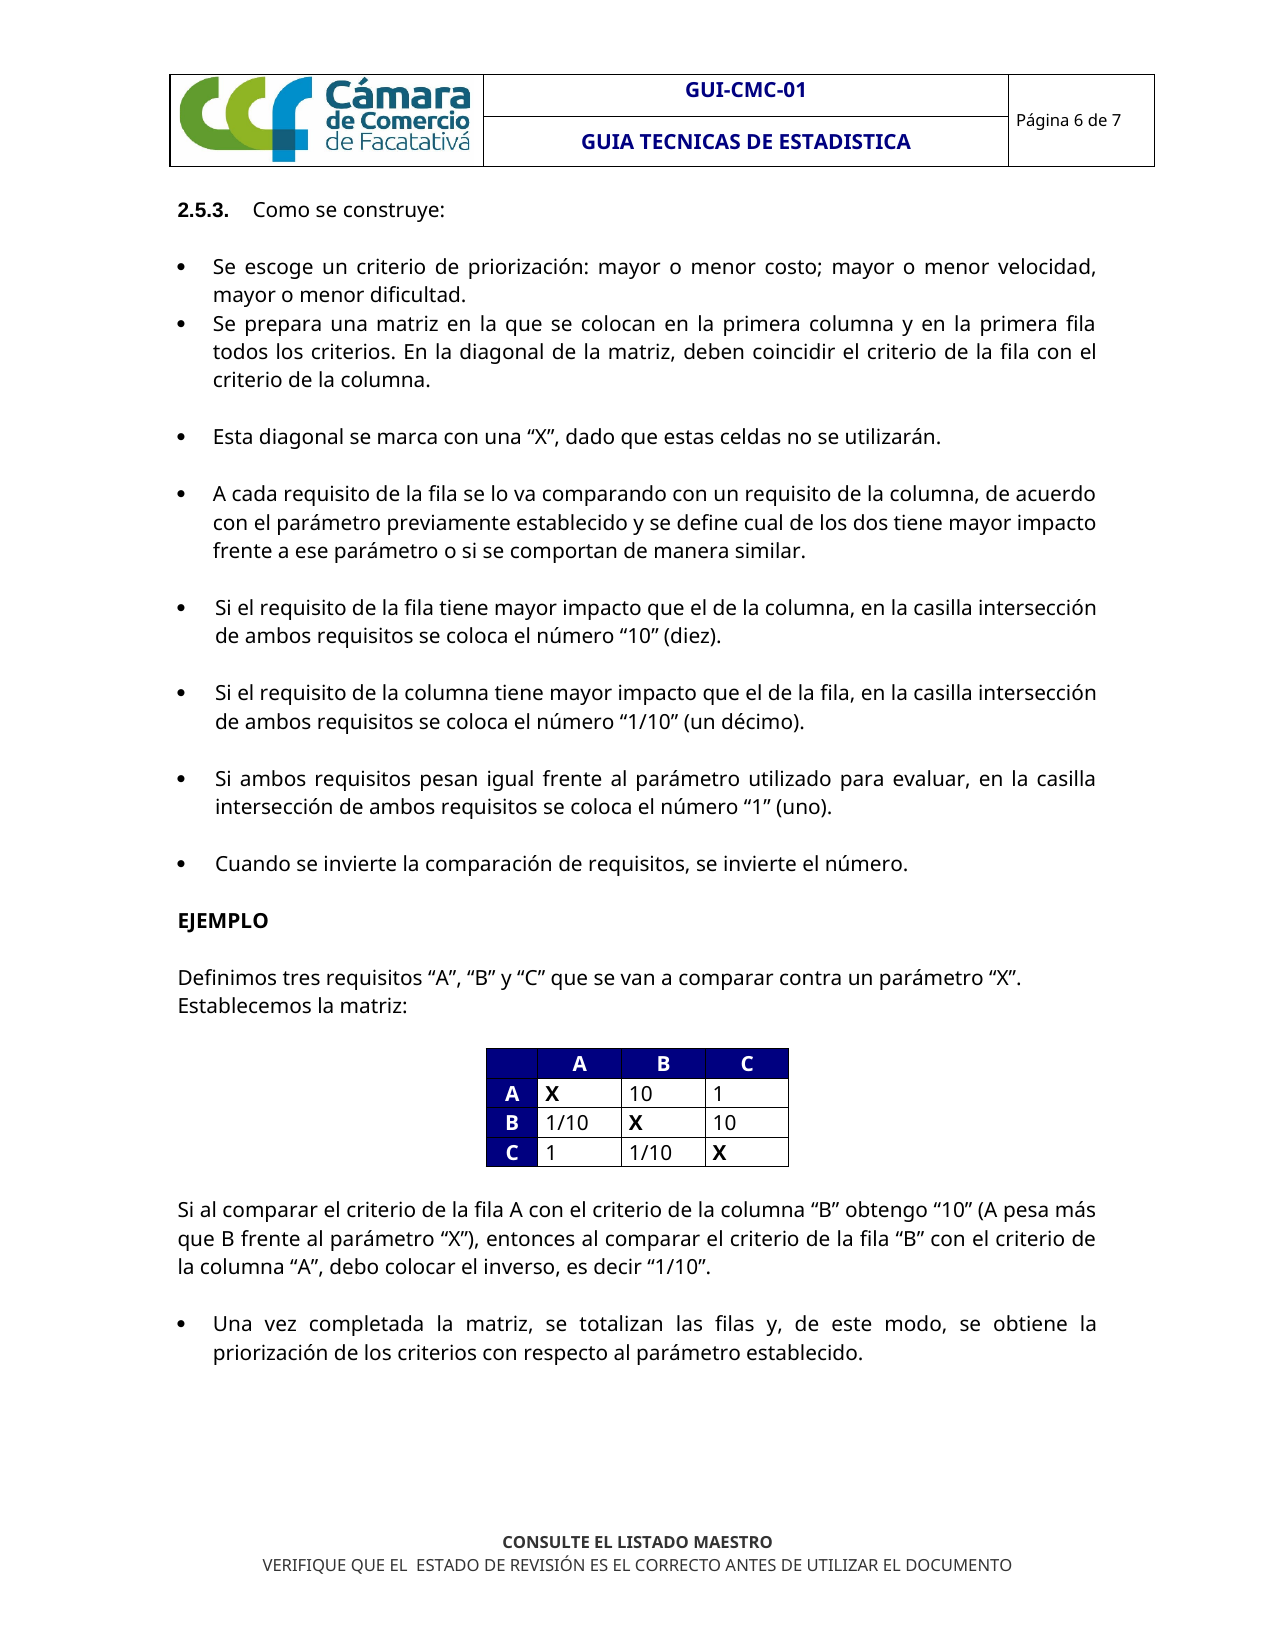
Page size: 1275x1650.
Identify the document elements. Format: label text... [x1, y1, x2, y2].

table_header [487, 1049, 537, 1078]
list Se escoge un criterio de priorización: mayor o menor costo; mayor o menor velocidad, mayor o menor dificultad. [177, 252, 1098, 309]
list Cuando se invierte la comparación de requisitos, se invierte el número. [177, 849, 1098, 877]
table_header B [622, 1049, 705, 1078]
table_cell 10 [622, 1079, 705, 1107]
table_cell X [706, 1138, 788, 1166]
table_cell C [487, 1138, 537, 1166]
text Si al comparar el criterio de con el criterio de la columna “B” obtengo “ (A pesa más que B frente al parámetro “X”), entonces al comparar el criterio de la fila “B” con el criterio de la columna “A”, debo colocar el inverso, es decir “1/10”. [177, 1196, 1098, 1281]
list Esta diagonal se marca con una “X”, dado que estas celdas no se utilizarán. [177, 422, 1098, 451]
picture [179, 75, 474, 166]
list A cada requisito de la fila se lo va comparando con un requisito de la columna, de acuerdo con el parámetro previamente establecido y se define cual de los dos tiene mayor impacto frente a ese parámetro o si se comportan de manera similar. [177, 479, 1098, 565]
table_cell 1 [706, 1079, 788, 1107]
table_cell 1 [538, 1138, 621, 1166]
list Como se construye: [177, 195, 1098, 223]
text EJEMPLO [177, 906, 1098, 934]
table_header C [706, 1049, 788, 1078]
table_cell B [487, 1108, 537, 1137]
text Establecemos la matriz: [177, 991, 1098, 1020]
table_cell 1/10 [538, 1108, 621, 1137]
list Si ambos requisitos pesan igual frente al parámetro utilizado para evaluar, en la casilla intersección de ambos requisitos se coloca el número “ (uno). [177, 764, 1098, 821]
table_cell 1/10 [622, 1138, 705, 1166]
table_cell X [538, 1079, 621, 1107]
table_cell X [622, 1108, 705, 1137]
text Definimos tres requisitos “A”, “B” y “C” que se van a comparar contra un parámetro “X”. [177, 963, 1098, 991]
list Una vez completada la matriz, se totalizan las filas y, de este modo, se obtiene la priorización de los criterios con respecto al parámetro establecido. [177, 1309, 1098, 1366]
list Si el requisito de la fila tiene mayor impacto que el de la columna, en la casilla intersección de ambos requisitos se coloca el número “ (diez). [177, 593, 1098, 650]
table_cell A [487, 1079, 537, 1107]
list Si el requisito de la columna tiene mayor impacto que el de la fila, en la casilla intersección de ambos requisitos se coloca el número “1/10” (un décimo). [177, 678, 1098, 735]
list Se prepara una matriz en la que se colocan en la primera columna y en la primera fila todos los criterios. En la diagonal de la matriz, deben coincidir el criterio de la fila con el criterio de la columna. [177, 309, 1098, 394]
table_cell 10 [706, 1108, 788, 1137]
table_header A [538, 1049, 621, 1078]
